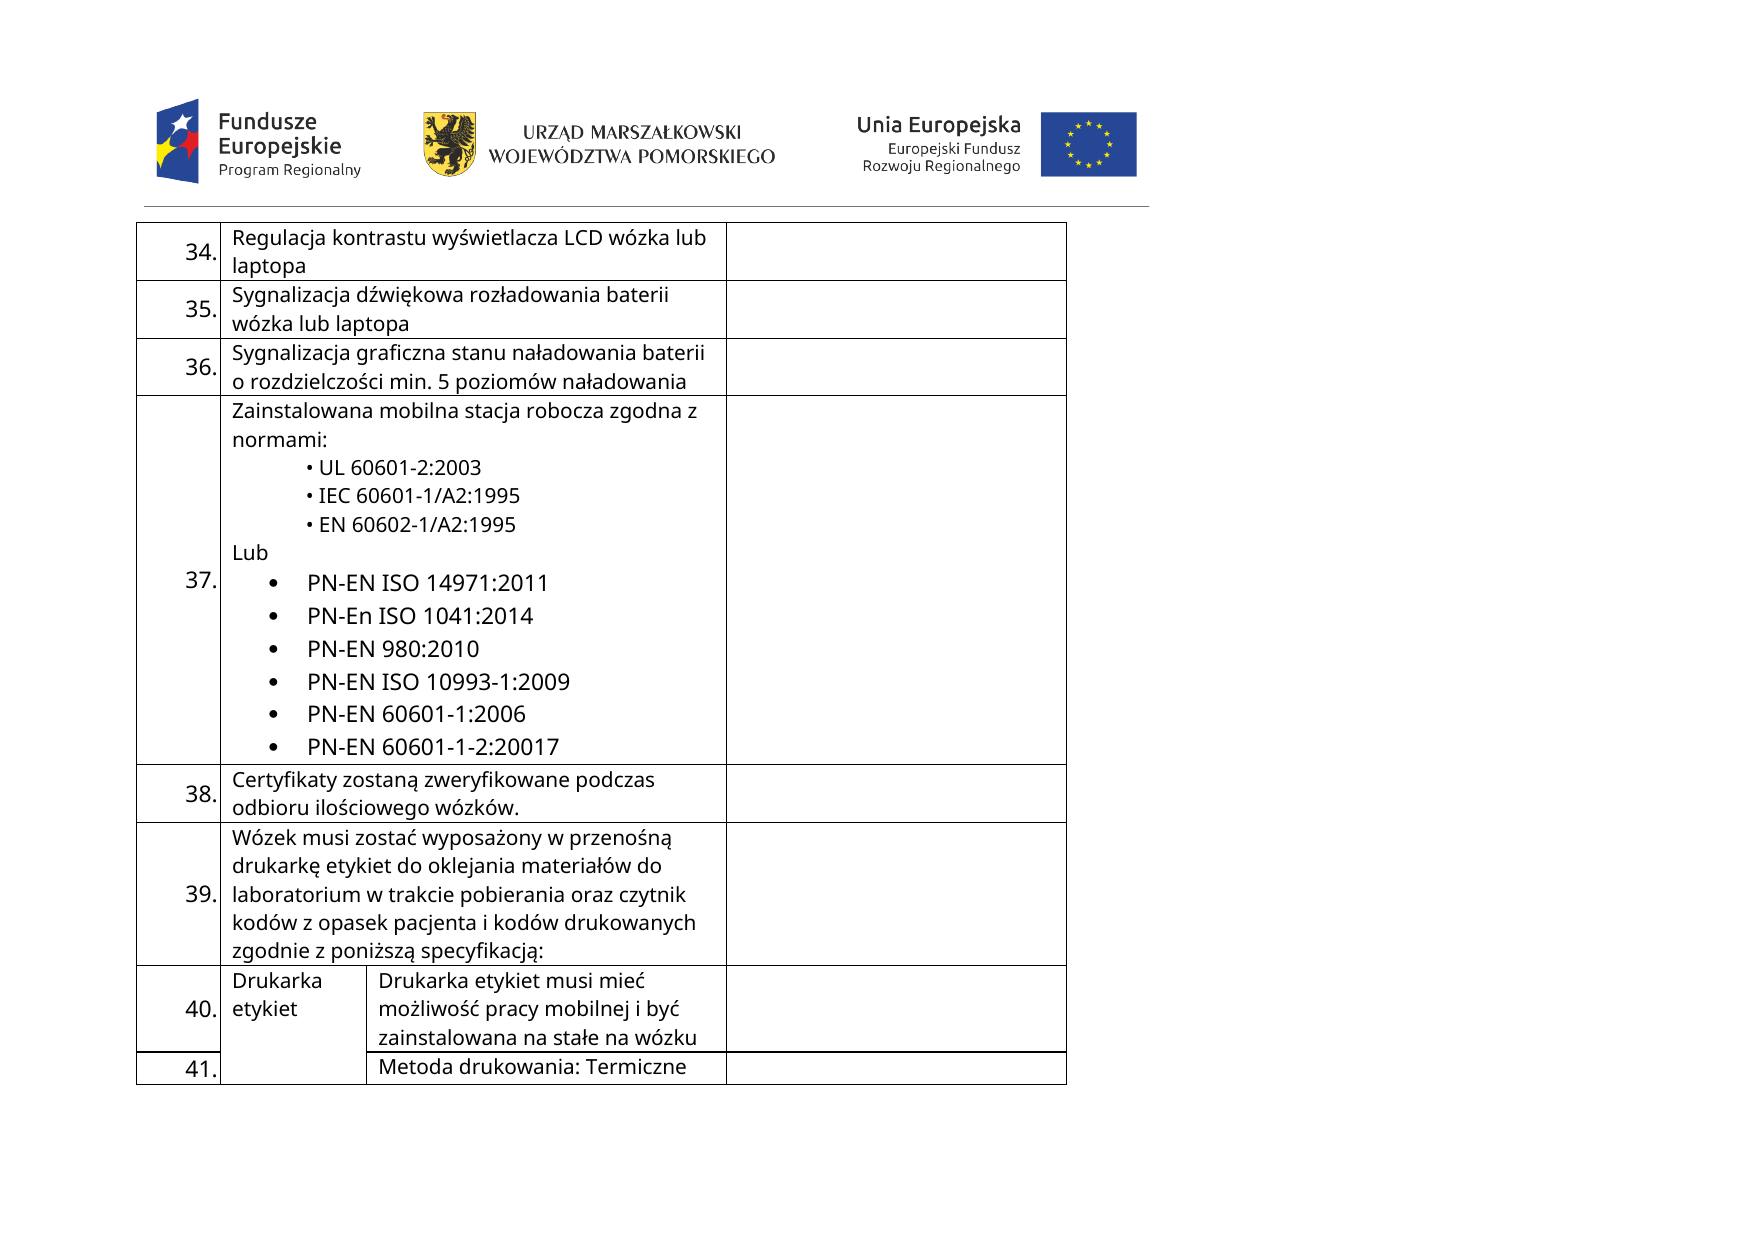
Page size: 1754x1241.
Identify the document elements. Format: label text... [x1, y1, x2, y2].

table_cell [727, 765, 1066, 822]
table_cell [727, 281, 1066, 337]
table_cell [137, 1053, 220, 1084]
table_cell Certyfikaty zostaną zweryfikowane podczas odbioru ilościowego wózków. [221, 765, 726, 822]
table_cell Sygnalizacja dźwiękowa rozładowania baterii wózka lub laptopa [221, 281, 726, 337]
table_cell Sygnalizacja graficzna stanu naładowania baterii o rozdzielczości min. 5 poziomów naładowania [221, 339, 726, 395]
table_cell [137, 339, 220, 395]
table_cell [137, 223, 220, 279]
table_cell [727, 823, 1066, 965]
table_cell [137, 396, 220, 764]
table_cell Drukarka etykiet [221, 966, 366, 1084]
table_cell [137, 966, 220, 1051]
table_cell [727, 396, 1066, 764]
table_cell [727, 966, 1066, 1051]
table_cell [727, 339, 1066, 395]
table_cell Metoda drukowania: Termiczne transferowe [367, 1053, 726, 1084]
table_cell [137, 765, 220, 822]
table_cell [727, 223, 1066, 279]
table_cell [727, 1053, 1066, 1084]
picture [143, 98, 1150, 207]
table_cell [137, 281, 220, 337]
table_cell Wózek musi zostać wyposażony w przenośną drukarkę etykiet do oklejania materiałów do laboratorium w trakcie pobierania oraz czytnik kodów z opasek pacjenta i kodów drukowanych zgodnie z poniższą specyfikacją: [221, 823, 726, 965]
table_cell Drukarka etykiet musi mieć możliwość pracy mobilnej i być zainstalowana na stałe na wózku [367, 966, 726, 1051]
table_cell Regulacja kontrastu wyświetlacza LCD wózka lub laptopa [221, 223, 726, 279]
table_cell Zainstalowana mobilna stacja robocza zgodna z normami: • UL 60601-2:2003 • IEC 60601-1/A2:1995 • EN 60602-1/A2:1995 Lub PN-EN ISO 14971:2011 PN-En ISO 1041:2014 PN-EN 980:2010 PN-EN ISO 10993-1:2009 PN-EN 60601-1:2006 PN-EN 60601-1-2:20017 [221, 396, 726, 764]
table_cell [137, 823, 220, 965]
